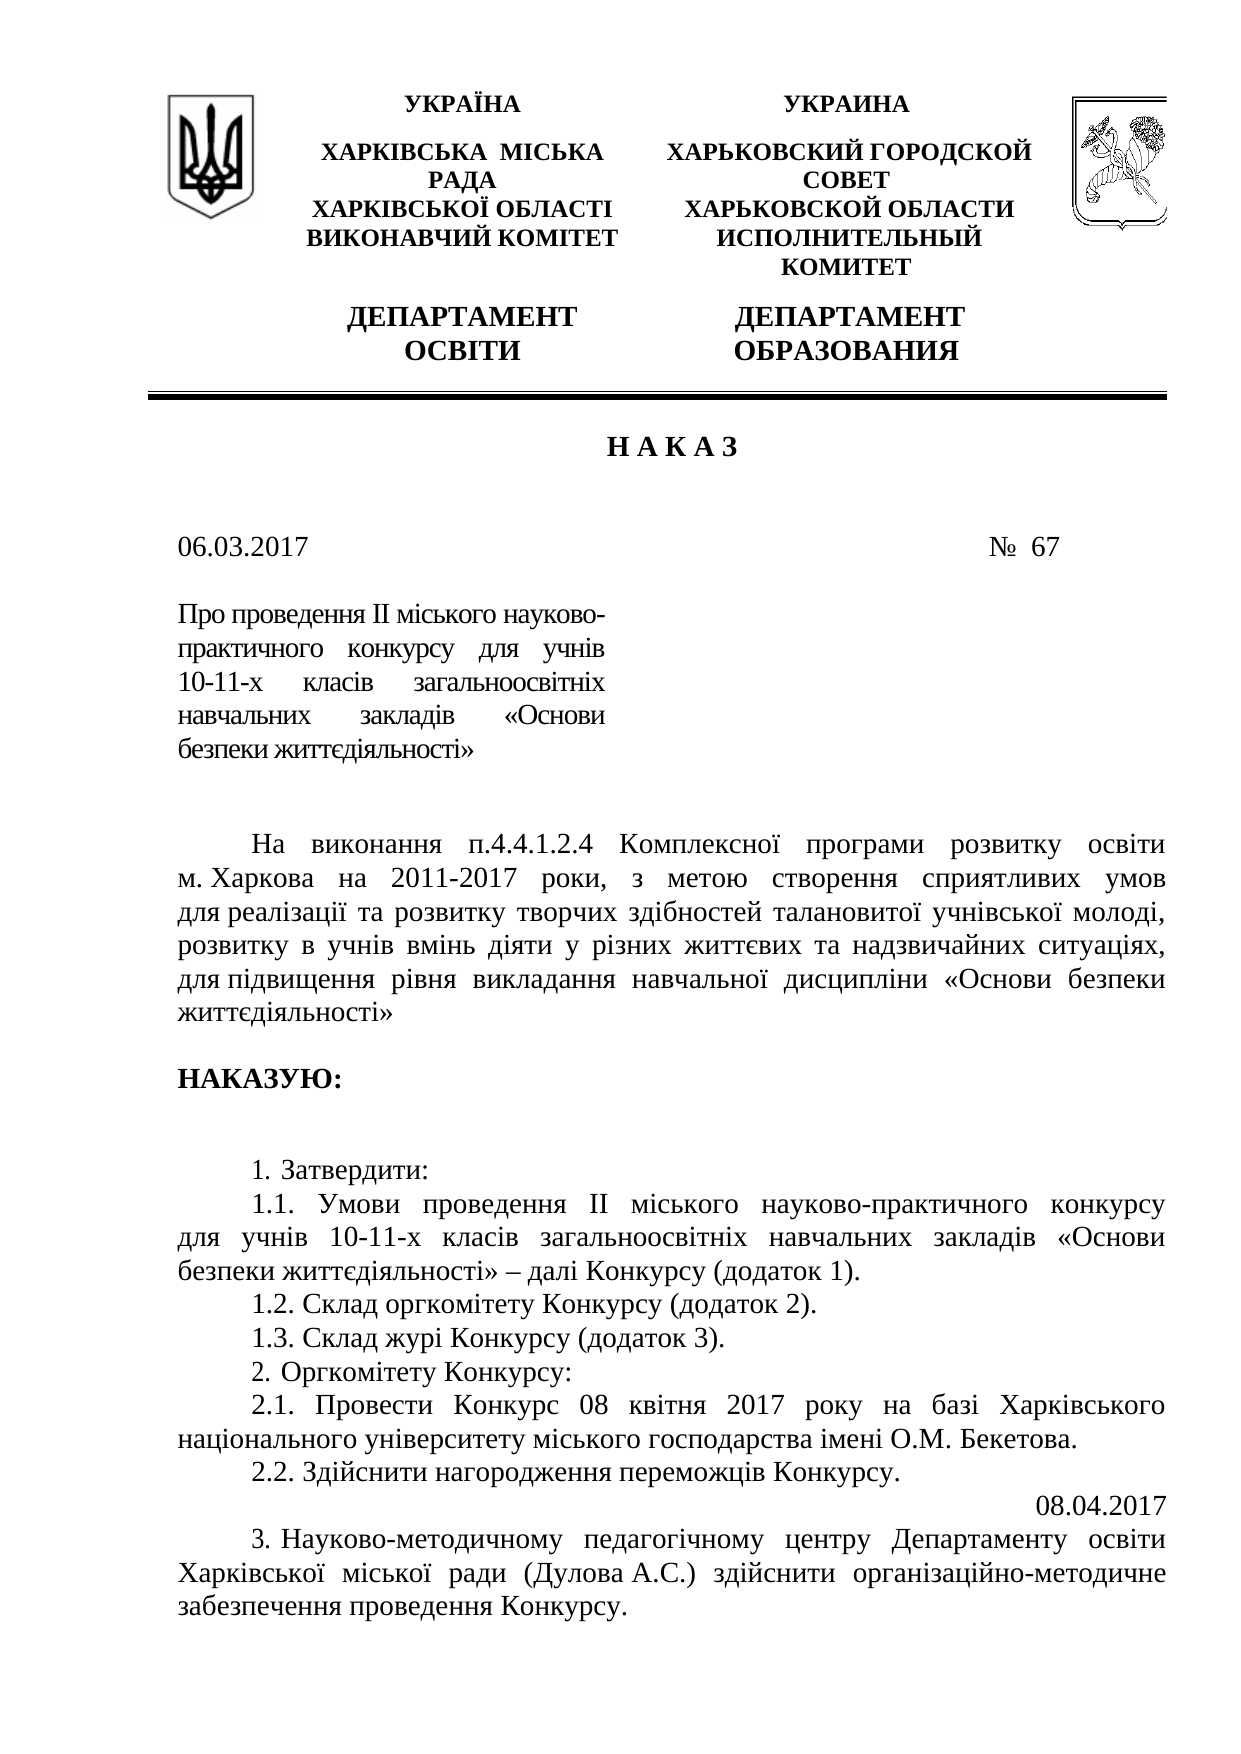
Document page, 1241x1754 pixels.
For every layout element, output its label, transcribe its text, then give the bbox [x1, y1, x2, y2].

picture [1068, 88, 1167, 237]
text На виконання п.4.4.1.2.4 Комплексної програми розвитку освіти м. Харкова на 2011-2017 роки, з метою створення сприятливих умов для реалізації та розвитку творчих здібностей талановитої учнівської молоді, розвитку в учнів вмінь діяти у різних життєвих та надзвичайних ситуаціях, для підвищення рівня викладання навчальної дисципліни «Основи безпеки життєдіяльності» [177, 827, 1167, 1028]
text Н А К А З [177, 429, 1167, 462]
text 1.1. Умови проведення ІІ міського науково-практичного конкурсу для учнів 10-11-х класів загальноосвітніх навчальних закладів «Основи безпеки життєдіяльності» – далі Конкурсу (додаток 1). [177, 1186, 1167, 1287]
text 08.04.2017 [177, 1488, 1167, 1521]
text НАКАЗУЮ: [177, 1061, 1167, 1095]
table_header [266, 89, 1048, 391]
text 1.3. Склад журі Конкурсу (додаток 3). [177, 1320, 1167, 1354]
text Про проведення ІІ міського науково-практичного конкурсу для учнів 10-11-х класів загальноосвітніх навчальних закладів «Основи безпеки життєдіяльності» [177, 597, 605, 764]
list Науково-методичному педагогічному центру Департаменту освіти Харківської міської ради (Дулова А.С.) здійснити організаційно-методичне забезпечення проведення Конкурсу. [177, 1521, 1167, 1622]
text 2.1. Провести Конкурс 08 квітня 2017 року на базі Харківського національного університету міського господарства імені О.М. Бекетова. [177, 1387, 1167, 1454]
table_header [1049, 89, 1167, 391]
text 2.2. Здійснити нагородження переможців Конкурсу. [177, 1454, 1167, 1488]
list Затвердити: [177, 1152, 1167, 1186]
text 1.2. Склад оргкомітету Конкурсу (додаток 2). [177, 1287, 1167, 1320]
table_header [148, 89, 266, 391]
list Оргкомітету Конкурсу: [177, 1354, 1167, 1387]
text 06.03.2017 № 67 [177, 529, 1167, 563]
